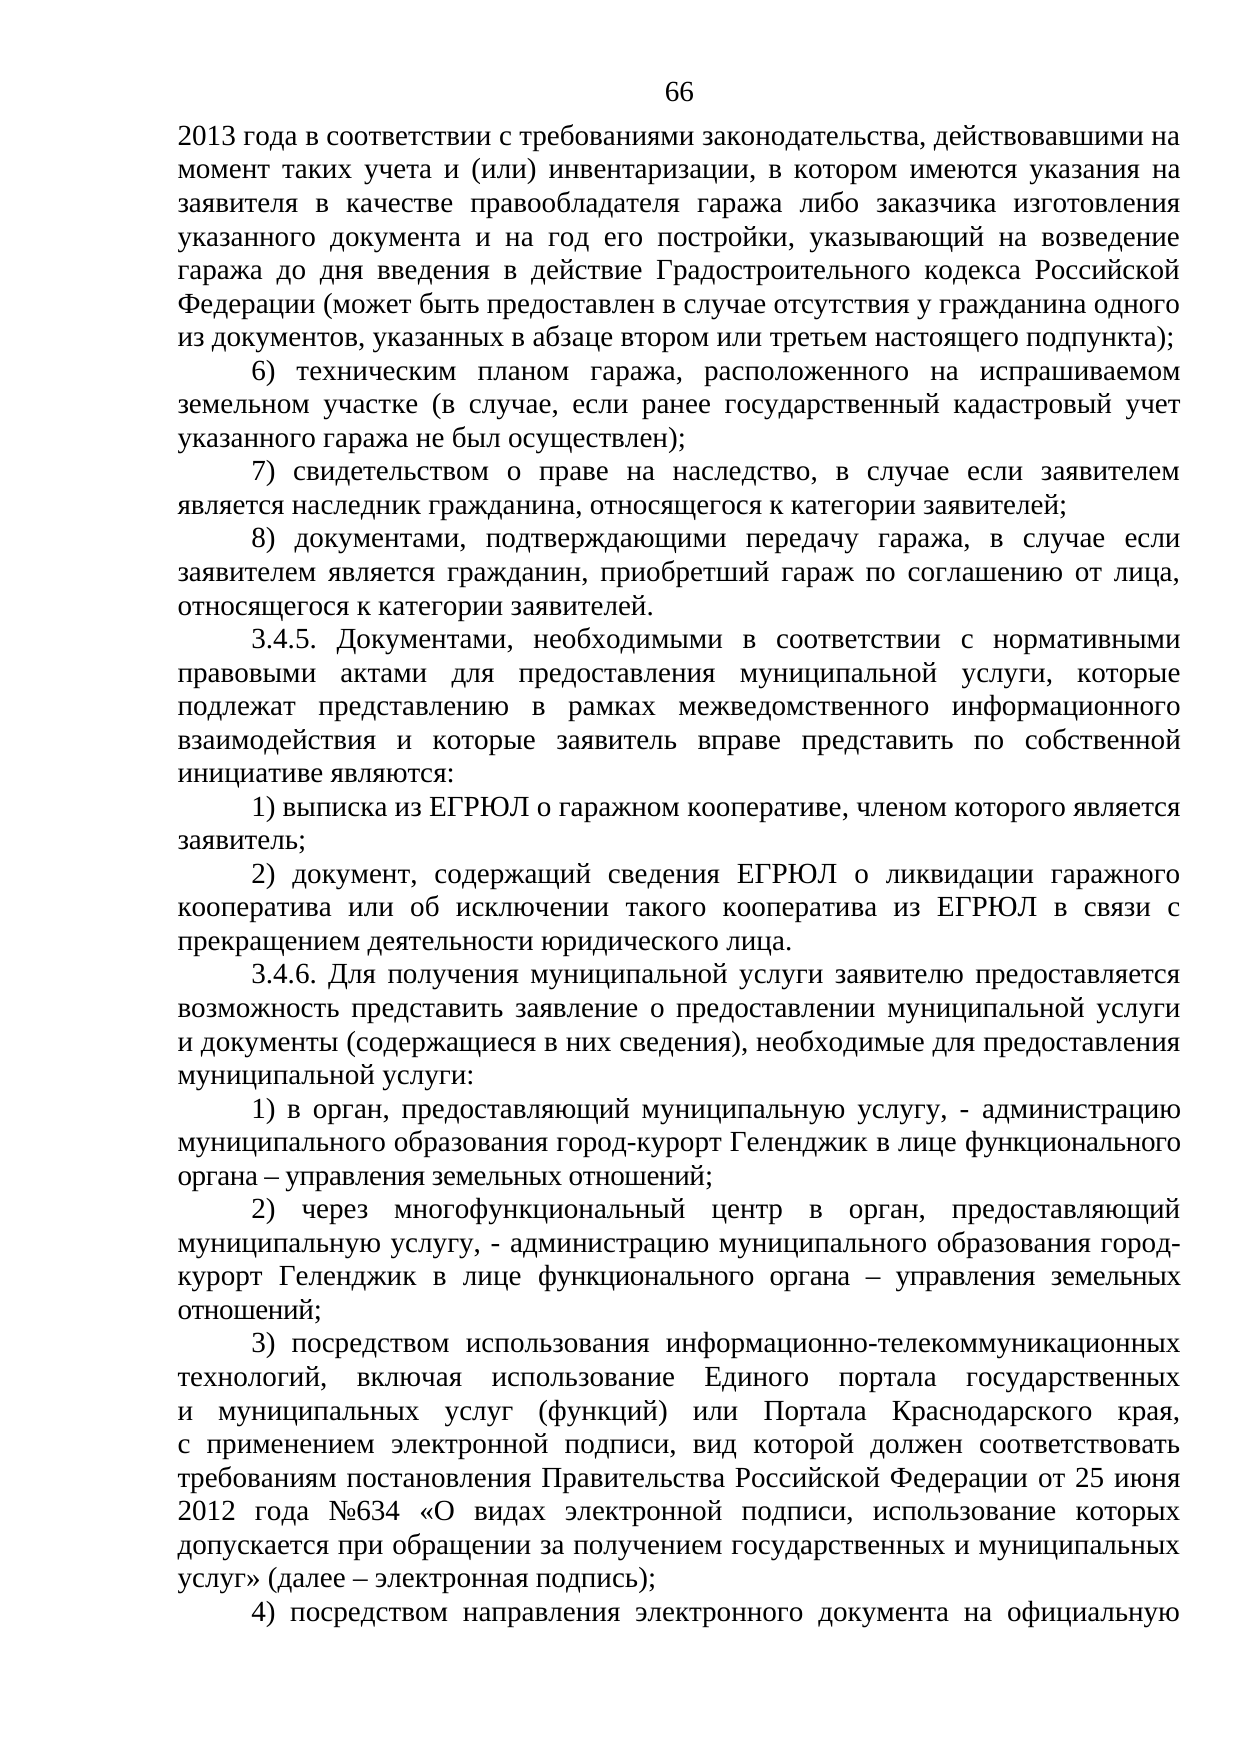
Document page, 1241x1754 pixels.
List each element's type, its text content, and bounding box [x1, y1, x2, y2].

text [177, 1594, 1181, 1627]
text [177, 118, 1181, 353]
text 2) документ, содержащий сведения ЕГРЮЛ о ликвидации гаражного кооператива или об исключении такого кооператива из ЕГРЮЛ в связи с прекращением деятельности юридического лица. [177, 856, 1181, 957]
text 3.4.6. Для получения муниципальной услуги заявителю предоставляется возможность представить заявление о предоставлении муниципальной услуги и документы (содержащиеся в них сведения), необходимые для предоставления муниципальной услуги: [177, 957, 1181, 1091]
text 2) через многофункциональный центр в орган, предоставляющий муниципальную услугу, - администрацию муниципального образования город-курорт Геленджик в лице функционального органа – управления земельных отношений; [177, 1191, 1181, 1326]
text 3.4.5. Документами, необходимыми в соответствии с нормативными правовыми актами для предоставления муниципальной услуги, которые подлежат представлению в рамках межведомственного информационного взаимодействия и которые заявитель вправе представить по собственной инициативе являются: [177, 621, 1181, 789]
text 7) свидетельством о праве на наследство, в случае если заявителем является наследник гражданина, относящегося к категории заявителей; [177, 453, 1181, 521]
text 8) документами, подтверждающими передачу гаража, в случае если заявителем является гражданин, приобретший гараж по соглашению от лица, относящегося к категории заявителей. [177, 521, 1181, 621]
text 6) техническим планом гаража, расположенного на испрашиваемом земельном участке (в случае, если ранее государственный кадастровый учет указанного гаража не был осуществлен); [177, 353, 1181, 453]
text 3) посредством использования информационно-телекоммуникационных технологий, включая использование Единого портала государственных и муниципальных услуг (функций) или Портала Краснодарского края, с применением электронной подписи, вид которой должен соответствовать требованиям постановления Правительства Российской Федерации от 25 июня 2012 года №634 «О видах электронной подписи, использование которых допускается при обращении за получением государственных и муниципальных услуг» (далее – электронная подпись); [177, 1326, 1181, 1594]
text 1) в орган, предоставляющий муниципальную услугу, - администрацию муниципального образования город-курорт Геленджик в лице функционального органа – управления земельных отношений; [177, 1091, 1181, 1191]
text 1) выписка из ЕГРЮЛ о гаражном кооперативе, членом которого является заявитель; [177, 789, 1181, 856]
